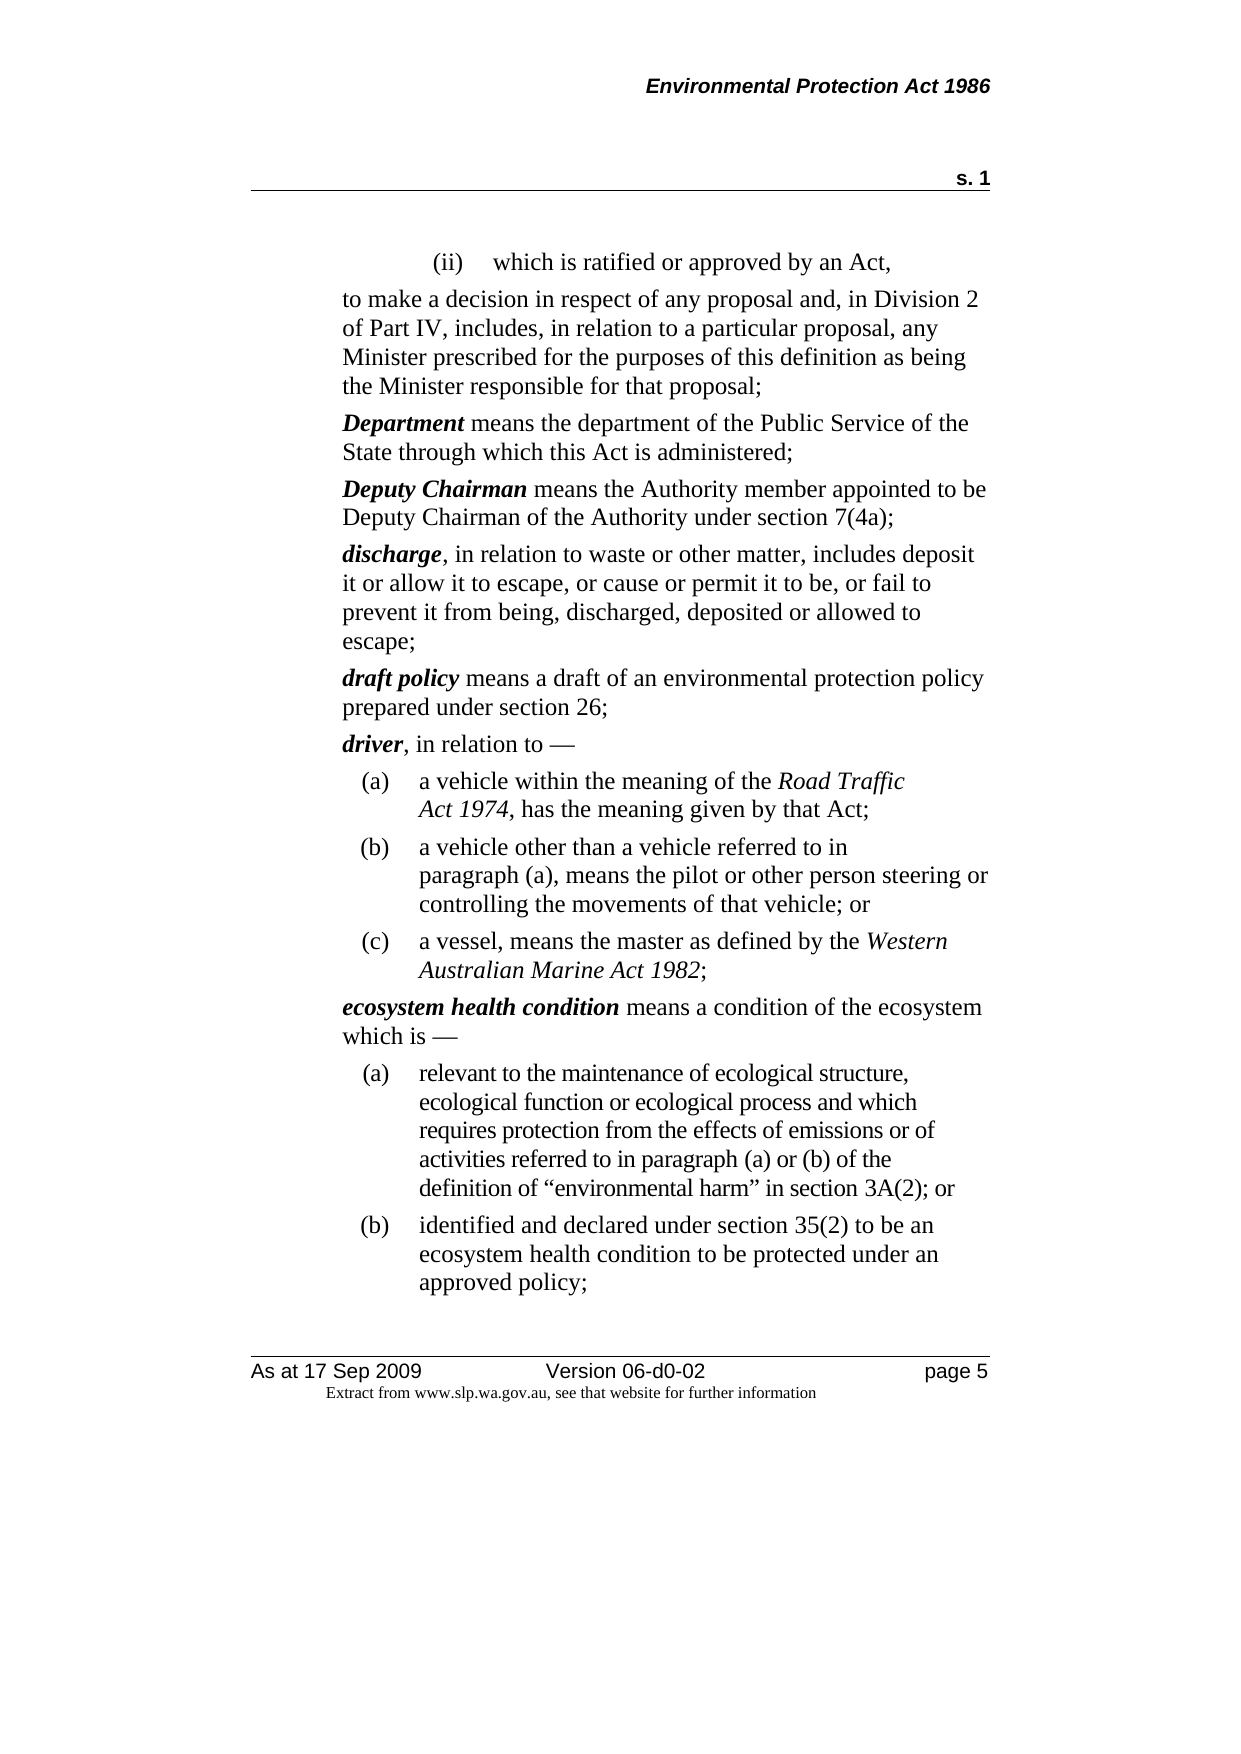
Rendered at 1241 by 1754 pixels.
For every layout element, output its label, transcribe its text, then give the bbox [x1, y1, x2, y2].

text Department means the department of the Public Service of the State through which this Act is administered; [251, 408, 990, 465]
text driver, in relation to — [251, 729, 990, 757]
text (a) relevant to the maintenance of ecological structure, ecological function or ecological process and which requires protection from the effects of emissions or of activities referred to in paragraph (a) or (b) of the definition of “environmental harm” in section 3A(2); or [251, 1058, 990, 1202]
text Deputy Chairman means the Authority member appointed to be Deputy Chairman of the Authority under section 7(4a); [251, 474, 990, 531]
text (b) identified and declared under section 35(2) to be an ecosystem health condition to be protected under an approved policy; [251, 1210, 990, 1296]
text (c) a vessel, means the master as defined by the Western Australian Marine Act 1982; [251, 926, 990, 984]
text (a) a vehicle within the meaning of the Road Traffic Act 1974, has the meaning given by that Act; [251, 766, 990, 823]
text (b) a vehicle other than a vehicle referred to in paragraph (a), means the pilot or other person steering or controlling the movements of that vehicle; or [251, 832, 990, 918]
text draft policy means a draft of an environmental protection policy prepared under section 26; [251, 663, 990, 720]
text (ii) which is ratified or approved by an Act, [251, 247, 990, 276]
text discharge, in relation to waste or other matter, includes deposit it or allow it to escape, or cause or permit it to be, or fail to prevent it from being, discharged, deposited or allowed to escape; [251, 539, 990, 654]
text ecosystem health condition means a condition of the ecosystem which is — [251, 992, 990, 1049]
text to make a decision in respect of any proposal and, in Division 2 of Part IV, includes, in relation to a particular proposal, any Minister prescribed for the purposes of this definition as being the Minister responsible for that proposal; [251, 284, 990, 399]
